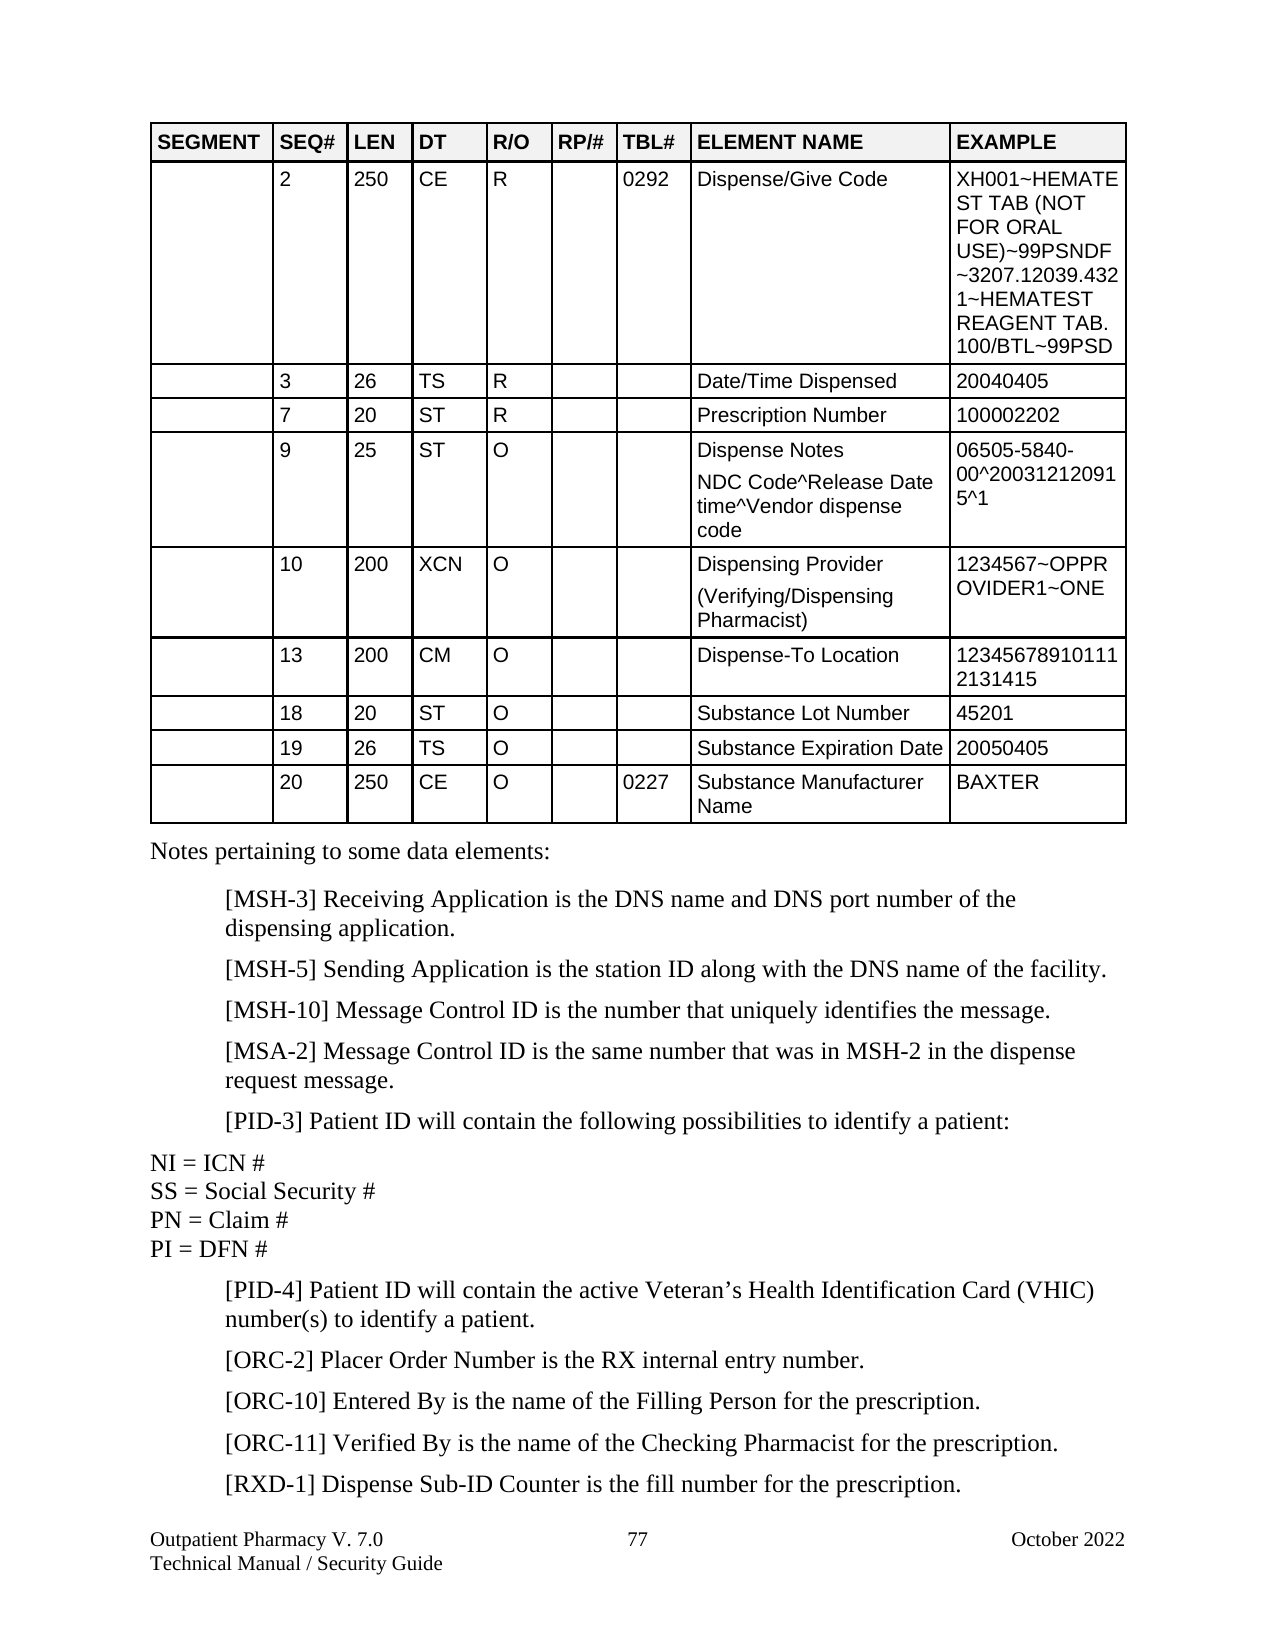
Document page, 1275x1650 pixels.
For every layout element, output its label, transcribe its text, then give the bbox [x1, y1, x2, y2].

text [ORC-2] Placer Order Number is the RX internal entry number. [225, 1345, 1125, 1374]
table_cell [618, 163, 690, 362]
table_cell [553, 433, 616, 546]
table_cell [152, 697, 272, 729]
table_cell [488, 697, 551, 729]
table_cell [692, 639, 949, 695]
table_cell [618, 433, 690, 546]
text PI = DFN # [150, 1234, 1125, 1263]
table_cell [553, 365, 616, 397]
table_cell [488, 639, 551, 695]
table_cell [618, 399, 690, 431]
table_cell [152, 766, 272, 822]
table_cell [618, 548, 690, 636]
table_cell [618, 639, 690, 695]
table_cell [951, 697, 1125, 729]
text [PID-4] Patient ID will contain the active Veteran’s Health Identification Card (VHIC) number(s) to identify a patient. [225, 1275, 1125, 1333]
text [PID-3] Patient ID will contain the following possibilities to identify a patient: [225, 1106, 1125, 1135]
text [MSH-3] Receiving Application is the DNS name and DNS port number of the dispensing application. [225, 884, 1125, 941]
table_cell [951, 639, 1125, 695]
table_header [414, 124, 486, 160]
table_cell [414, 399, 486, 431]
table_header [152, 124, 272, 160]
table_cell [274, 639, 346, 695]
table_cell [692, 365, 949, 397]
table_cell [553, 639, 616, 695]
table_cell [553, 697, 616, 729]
text [RXD-1] Dispense Sub-ID Counter is the fill number for the prescription. [225, 1469, 1125, 1498]
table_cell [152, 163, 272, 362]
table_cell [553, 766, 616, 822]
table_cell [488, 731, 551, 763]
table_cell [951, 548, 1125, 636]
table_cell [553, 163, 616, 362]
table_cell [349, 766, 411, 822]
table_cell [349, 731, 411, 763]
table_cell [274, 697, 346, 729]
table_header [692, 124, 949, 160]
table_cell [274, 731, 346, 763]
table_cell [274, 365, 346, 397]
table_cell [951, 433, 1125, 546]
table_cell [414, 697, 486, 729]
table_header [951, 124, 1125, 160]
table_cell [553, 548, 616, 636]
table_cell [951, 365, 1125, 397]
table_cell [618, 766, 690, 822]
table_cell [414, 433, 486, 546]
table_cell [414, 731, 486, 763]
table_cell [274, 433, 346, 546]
text PN = Claim # [150, 1205, 1125, 1234]
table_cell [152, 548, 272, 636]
text [MSH-10] Message Control ID is the number that uniquely identifies the message. [225, 995, 1125, 1024]
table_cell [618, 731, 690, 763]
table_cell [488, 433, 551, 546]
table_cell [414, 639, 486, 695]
text [MSH-5] Sending Application is the station ID along with the DNS name of the facility. [225, 954, 1125, 983]
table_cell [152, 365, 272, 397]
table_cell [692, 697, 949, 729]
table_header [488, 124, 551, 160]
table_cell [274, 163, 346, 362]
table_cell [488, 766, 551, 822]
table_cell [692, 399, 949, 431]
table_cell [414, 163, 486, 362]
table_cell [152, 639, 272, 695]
text [ORC-10] Entered By is the name of the Filling Person for the prescription. [225, 1386, 1125, 1415]
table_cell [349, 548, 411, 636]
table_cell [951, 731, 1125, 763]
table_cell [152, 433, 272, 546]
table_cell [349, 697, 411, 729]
text SS = Social Security # [150, 1176, 1125, 1205]
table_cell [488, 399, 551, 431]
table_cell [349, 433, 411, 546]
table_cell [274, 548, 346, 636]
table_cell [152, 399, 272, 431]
text [ORC-11] Verified By is the name of the Checking Pharmacist for the prescription. [225, 1428, 1125, 1456]
text [MSA-2] Message Control ID is the same number that was in MSH-2 in the dispense request message. [225, 1036, 1125, 1094]
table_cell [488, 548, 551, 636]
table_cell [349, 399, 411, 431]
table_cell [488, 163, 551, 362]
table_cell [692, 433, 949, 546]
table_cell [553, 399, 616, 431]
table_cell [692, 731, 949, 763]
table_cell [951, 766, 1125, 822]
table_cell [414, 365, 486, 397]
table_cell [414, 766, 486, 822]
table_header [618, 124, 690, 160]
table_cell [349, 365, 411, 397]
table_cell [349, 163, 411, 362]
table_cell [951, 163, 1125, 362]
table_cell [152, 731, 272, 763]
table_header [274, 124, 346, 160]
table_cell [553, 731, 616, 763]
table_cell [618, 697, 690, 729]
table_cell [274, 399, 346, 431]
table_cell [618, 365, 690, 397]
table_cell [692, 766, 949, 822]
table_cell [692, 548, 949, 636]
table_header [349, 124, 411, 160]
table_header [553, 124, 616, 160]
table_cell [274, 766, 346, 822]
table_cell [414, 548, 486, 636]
text Notes pertaining to some data elements: [150, 836, 1125, 865]
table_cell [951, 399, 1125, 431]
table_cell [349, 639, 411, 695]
text NI = ICN # [150, 1148, 1125, 1176]
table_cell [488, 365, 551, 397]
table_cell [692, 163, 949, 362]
